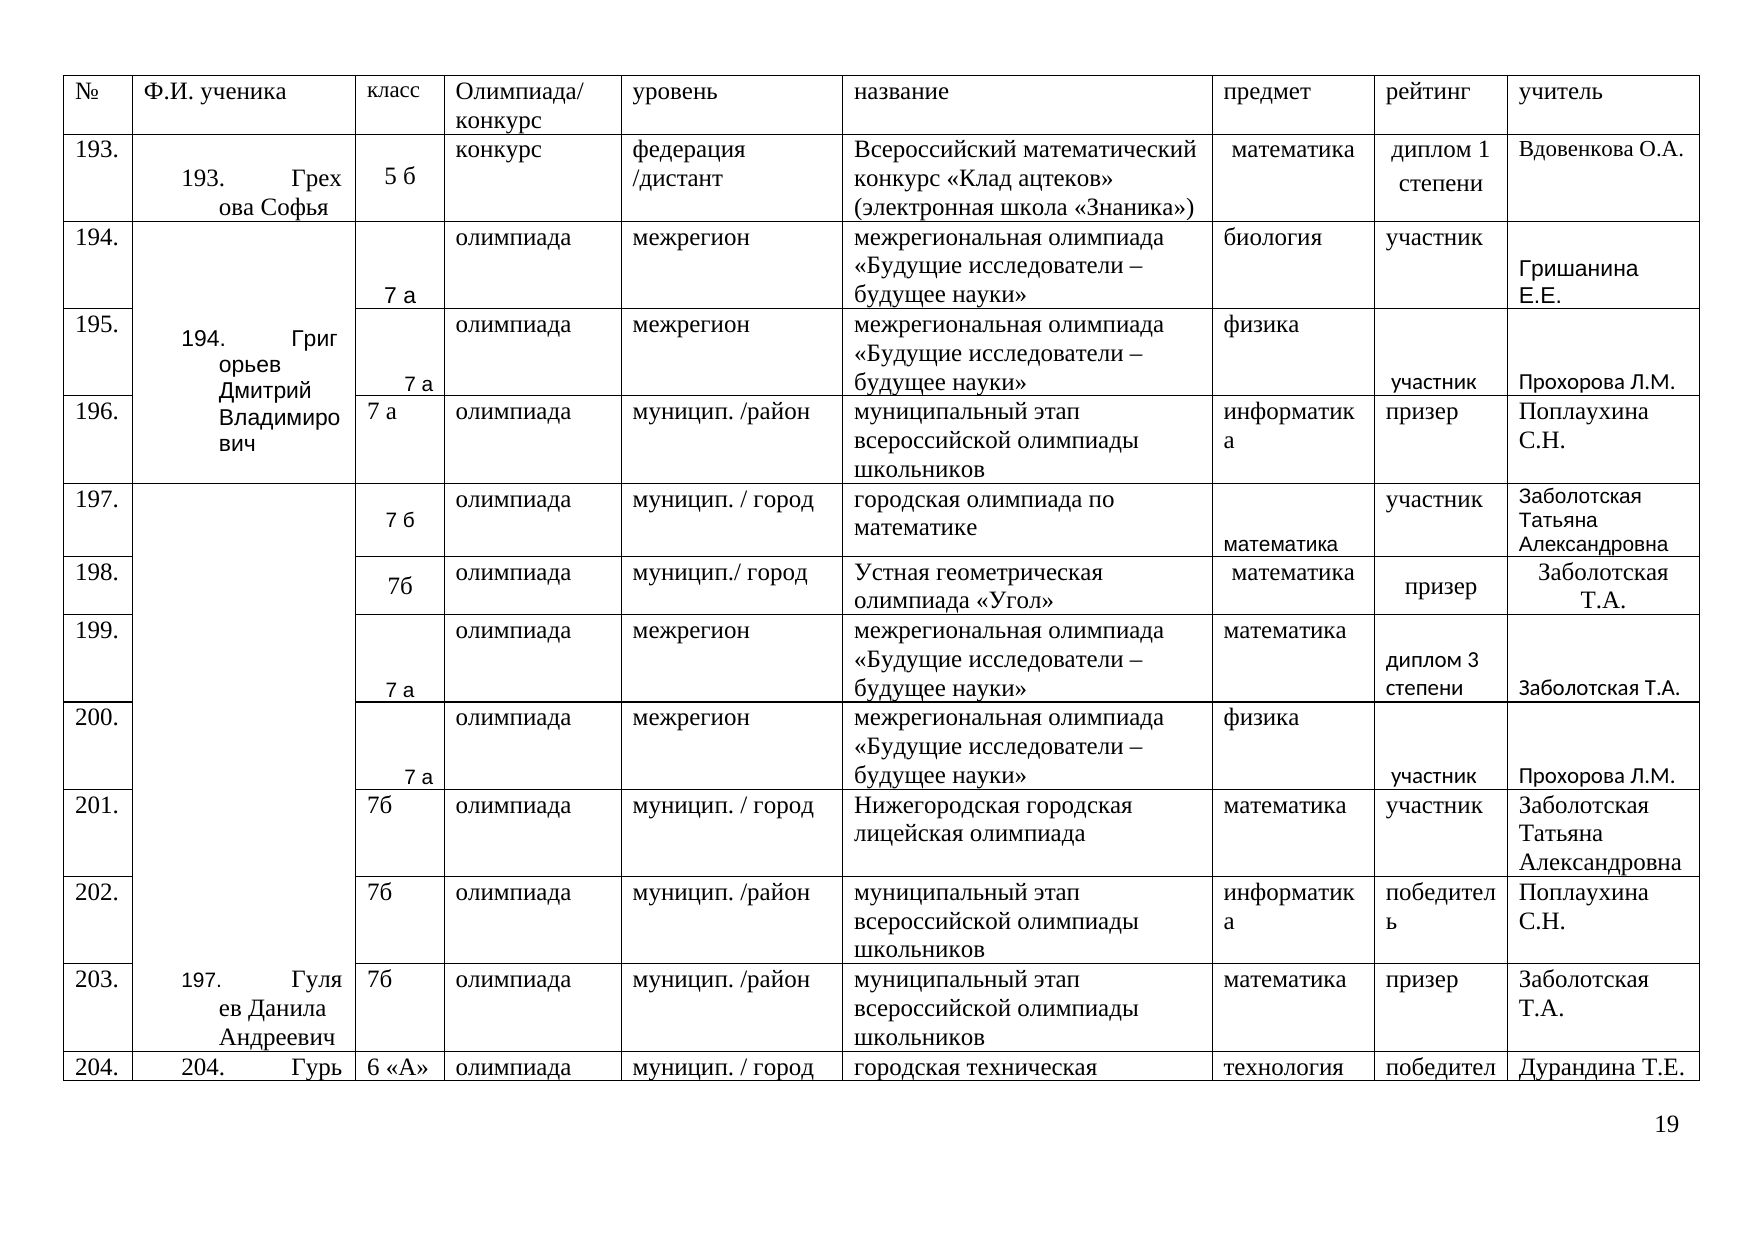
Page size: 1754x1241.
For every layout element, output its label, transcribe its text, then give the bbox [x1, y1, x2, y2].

table_cell муницип. / город [622, 1052, 842, 1080]
table_cell олимпиада [445, 964, 621, 1051]
table_cell конкурс [445, 135, 621, 221]
table_cell муниципальный этап всероссийской олимпиады школьников [843, 964, 1212, 1051]
table_cell Нижегородская городская лицейская олимпиада [843, 790, 1212, 876]
table_cell участник [1375, 484, 1507, 556]
table_cell Заболотская Татьяна Александровна [1508, 790, 1699, 876]
table_cell [64, 135, 132, 221]
table_cell призер [1375, 396, 1507, 483]
table_cell межрегиональная олимпиада «Будущие исследователи – будущее науки» [843, 703, 1212, 789]
table_cell информатика [1213, 877, 1374, 963]
table_cell Григорьев Дмитрий Владимирович [133, 222, 355, 483]
table_cell муницип. /район [622, 964, 842, 1051]
table_cell межрегион [622, 703, 842, 789]
table_cell диплом 3 степени [1375, 615, 1507, 701]
table_cell [64, 557, 132, 614]
table_cell 6 «А» [356, 1052, 444, 1080]
table_cell математика [1213, 964, 1374, 1051]
table_cell олимпиада [445, 222, 621, 308]
table_cell муницип. /район [622, 877, 842, 963]
table_cell 7 а [356, 396, 444, 483]
table_cell Поплаухина С.Н. [1508, 877, 1699, 963]
table_header название [843, 76, 1212, 133]
table_cell Заболотская Т.А. [1508, 964, 1699, 1051]
table_cell [64, 877, 132, 963]
table_header № [64, 76, 132, 133]
table_cell участник [1375, 790, 1507, 876]
table_cell 7б [356, 964, 444, 1051]
table_cell математика [1213, 790, 1374, 876]
table_cell 7 а [356, 703, 444, 789]
table_cell Гуляев Данила Андреевич [133, 484, 355, 1051]
table_cell 5 б [356, 135, 444, 221]
table_cell биология [1213, 222, 1374, 308]
table_cell призер [1375, 557, 1507, 614]
table_cell межрегион [622, 615, 842, 701]
table_cell [64, 484, 132, 556]
table_header Олимпиада/конкурс [445, 76, 621, 133]
table_cell 7 а [356, 309, 444, 395]
table_cell Заболотская Т.А. [1508, 615, 1699, 701]
table_cell муниципальный этап всероссийской олимпиады школьников [843, 877, 1212, 963]
table_cell [64, 1052, 132, 1080]
table_cell городская олимпиада по математике [843, 484, 1212, 556]
table_cell технология [1213, 1052, 1374, 1080]
table_cell Всероссийский математический конкурс «Клад ацтеков» (электронная школа «Знаника») [843, 135, 1212, 221]
table_cell физика [1213, 703, 1374, 789]
table_cell [64, 964, 132, 1051]
table_cell диплом 1 степени [1375, 135, 1507, 221]
table_cell Прохорова Л.М. [1508, 703, 1699, 789]
table_cell Заболотская Татьяна Александровна [1508, 484, 1699, 556]
table_cell физика [1213, 309, 1374, 395]
table_cell Вдовенкова О.А. [1508, 135, 1699, 221]
table_cell победитель [1375, 1052, 1507, 1080]
table_cell математика [1213, 484, 1374, 556]
table_cell межрегиональная олимпиада «Будущие исследователи – будущее науки» [843, 222, 1212, 308]
table_cell информатика [1213, 396, 1374, 483]
table_cell олимпиада [445, 557, 621, 614]
table_cell Грехова Софья [133, 135, 355, 221]
table_cell [64, 309, 132, 395]
table_cell [64, 790, 132, 876]
table_cell межрегиональная олимпиада «Будущие исследователи – будущее науки» [843, 615, 1212, 701]
table_cell городская техническая олимпиада [843, 1052, 1212, 1080]
table_cell олимпиада [445, 615, 621, 701]
table_cell олимпиада [445, 877, 621, 963]
table_cell математика [1213, 135, 1374, 221]
table_cell математика [1213, 615, 1374, 701]
table_cell участник [1375, 309, 1507, 395]
table_cell 7 а [356, 615, 444, 701]
table_cell олимпиада [445, 484, 621, 556]
table_cell [64, 222, 132, 308]
table_header класс [356, 76, 444, 133]
table_cell олимпиада [445, 790, 621, 876]
table_cell [64, 396, 132, 483]
table_cell олимпиада [445, 703, 621, 789]
table_cell Заболотская Т.А. [1508, 557, 1699, 614]
table_cell межрегион [622, 222, 842, 308]
table_cell [64, 615, 132, 701]
table_cell муницип. / город [622, 790, 842, 876]
table_cell Поплаухина С.Н. [1508, 396, 1699, 483]
table_header предмет [1213, 76, 1374, 133]
table_cell муницип. /район [622, 396, 842, 483]
table_cell муницип./ город [622, 557, 842, 614]
table_cell олимпиада [445, 1052, 621, 1080]
table_cell призер [1375, 964, 1507, 1051]
table_cell федерация /дистант [622, 135, 842, 221]
table_header уровень [622, 76, 842, 133]
table_cell 7б [356, 557, 444, 614]
table_cell Гурьянов Александр [133, 1052, 355, 1080]
table_cell 7б [356, 790, 444, 876]
table_cell участник [1375, 222, 1507, 308]
table_cell олимпиада [445, 309, 621, 395]
table_cell межрегион [622, 309, 842, 395]
table_cell участник [1375, 703, 1507, 789]
table_cell [64, 703, 132, 789]
table_cell муниципальный этап всероссийской олимпиады школьников [843, 396, 1212, 483]
table_cell 7б [356, 877, 444, 963]
table_cell математика [1213, 557, 1374, 614]
table_header рейтинг [1375, 76, 1507, 133]
table_cell муницип. / город [622, 484, 842, 556]
table_cell межрегиональная олимпиада «Будущие исследователи – будущее науки» [843, 309, 1212, 395]
table_header учитель [1508, 76, 1699, 133]
table_cell Прохорова Л.М. [1508, 309, 1699, 395]
table_cell олимпиада [445, 396, 621, 483]
table_header Ф.И. ученика [133, 76, 355, 133]
table_cell Дурандина Т.Е. [1508, 1052, 1699, 1080]
table_cell 7 а [356, 222, 444, 308]
table_cell Устная геометрическая олимпиада «Угол» [843, 557, 1212, 614]
table_cell победитель [1375, 877, 1507, 963]
table_cell Гришанина Е.Е. [1508, 222, 1699, 308]
table_cell 7 б [356, 484, 444, 556]
